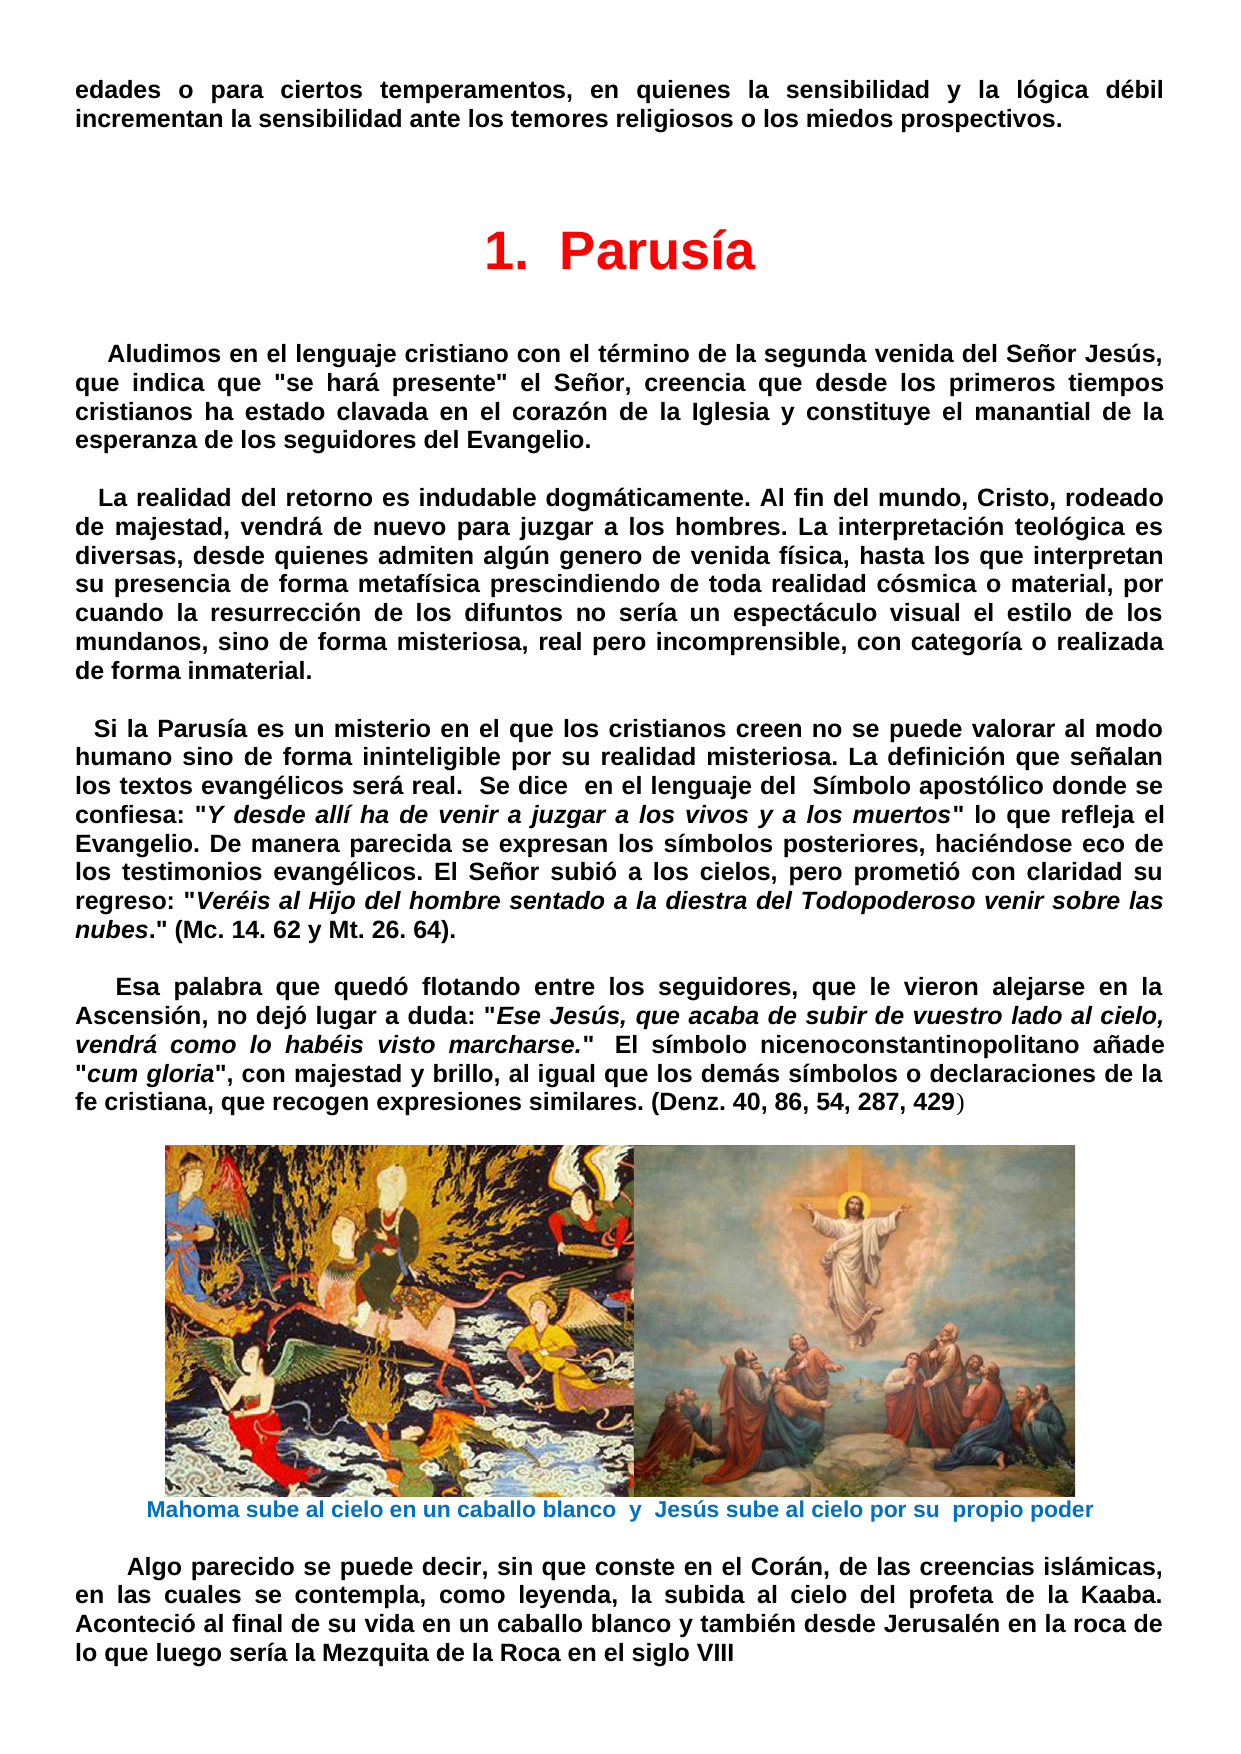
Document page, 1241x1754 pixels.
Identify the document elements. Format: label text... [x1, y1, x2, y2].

text Algo parecido se puede decir, sin que conste en el Corán, de las creencias islámicas, en las cuales se contempla, como leyenda, la subida al cielo del profeta de la Kaaba. Aconteció al final de su vida en un caballo blanco y también desde Jerusalén en la roca de lo que luego sería la Mezquita de la Roca en el siglo VIII [75, 1552, 1165, 1667]
text Si la Parusía es un misterio en el que los cristianos creen no se puede valorar al modo humano sino de forma ininteligible por su realidad misteriosa. La definición que señalan los textos evangélicos será real. Se dice en el lenguaje del Símbolo apostólico donde se confiesa: "Y desde allí ha de venir a juzgar a los vivos y a los muertos" lo que refleja el Evangelio. De manera parecida se expresan los símbolos posteriores, haciéndose eco de los testimonios evangélicos. El Señor subió a los cielos, pero prometió con claridad su regreso: "Veréis al Hijo del hombre sentado a la diestra del Todopoderoso venir sobre las nubes." (Mc. 14. 62 y Mt. 26. 64). [75, 713, 1165, 943]
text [75, 75, 1165, 132]
picture [165, 1145, 1075, 1497]
text Aludimos en el lenguaje cristiano con el término de la segunda venida del Señor Jesús, que indica que "se hará presente" el Señor, creencia que desde los primeros tiempos cristianos ha estado clavada en el corazón de la Iglesia y constituye el manantial de la esperanza de los seguidores del Evangelio. [75, 339, 1165, 454]
text La realidad del retorno es indudable dogmáticamente. Al fin del mundo, Cristo, rodeado de majestad, vendrá de nuevo para juzgar a los hombres. La interpretación teológica es diversas, desde quienes admiten algún genero de venida física, hasta los que interpretan su presencia de forma metafísica prescindiendo de toda realidad cósmica o material, por cuando la resurrección de los difuntos no sería un espectáculo visual el estilo de los mundanos, sino de forma misteriosa, real pero incomprensible, con categoría o realizada de forma inmaterial. [75, 483, 1165, 684]
text Mahoma sube al cielo en un caballo blanco y Jesús sube al cielo por su propio poder [75, 1496, 1165, 1523]
text Esa palabra que quedó flotando entre los seguidores, que le vieron alejarse en la Ascensión, no dejó lugar a duda: "Ese Jesús, que acaba de subir de vuestro lado al cielo, vendrá como lo habéis visto marcharse." El símbolo nicenoconstantinopolitano añade "cum gloria", con majestad y brillo, al igual que los demás símbolos o declaraciones de la fe cristiana, que recogen expresiones similares. (Denz. 40, 86, 54, 287, 429) [75, 972, 1165, 1116]
text 1. Parusía [75, 219, 1165, 281]
